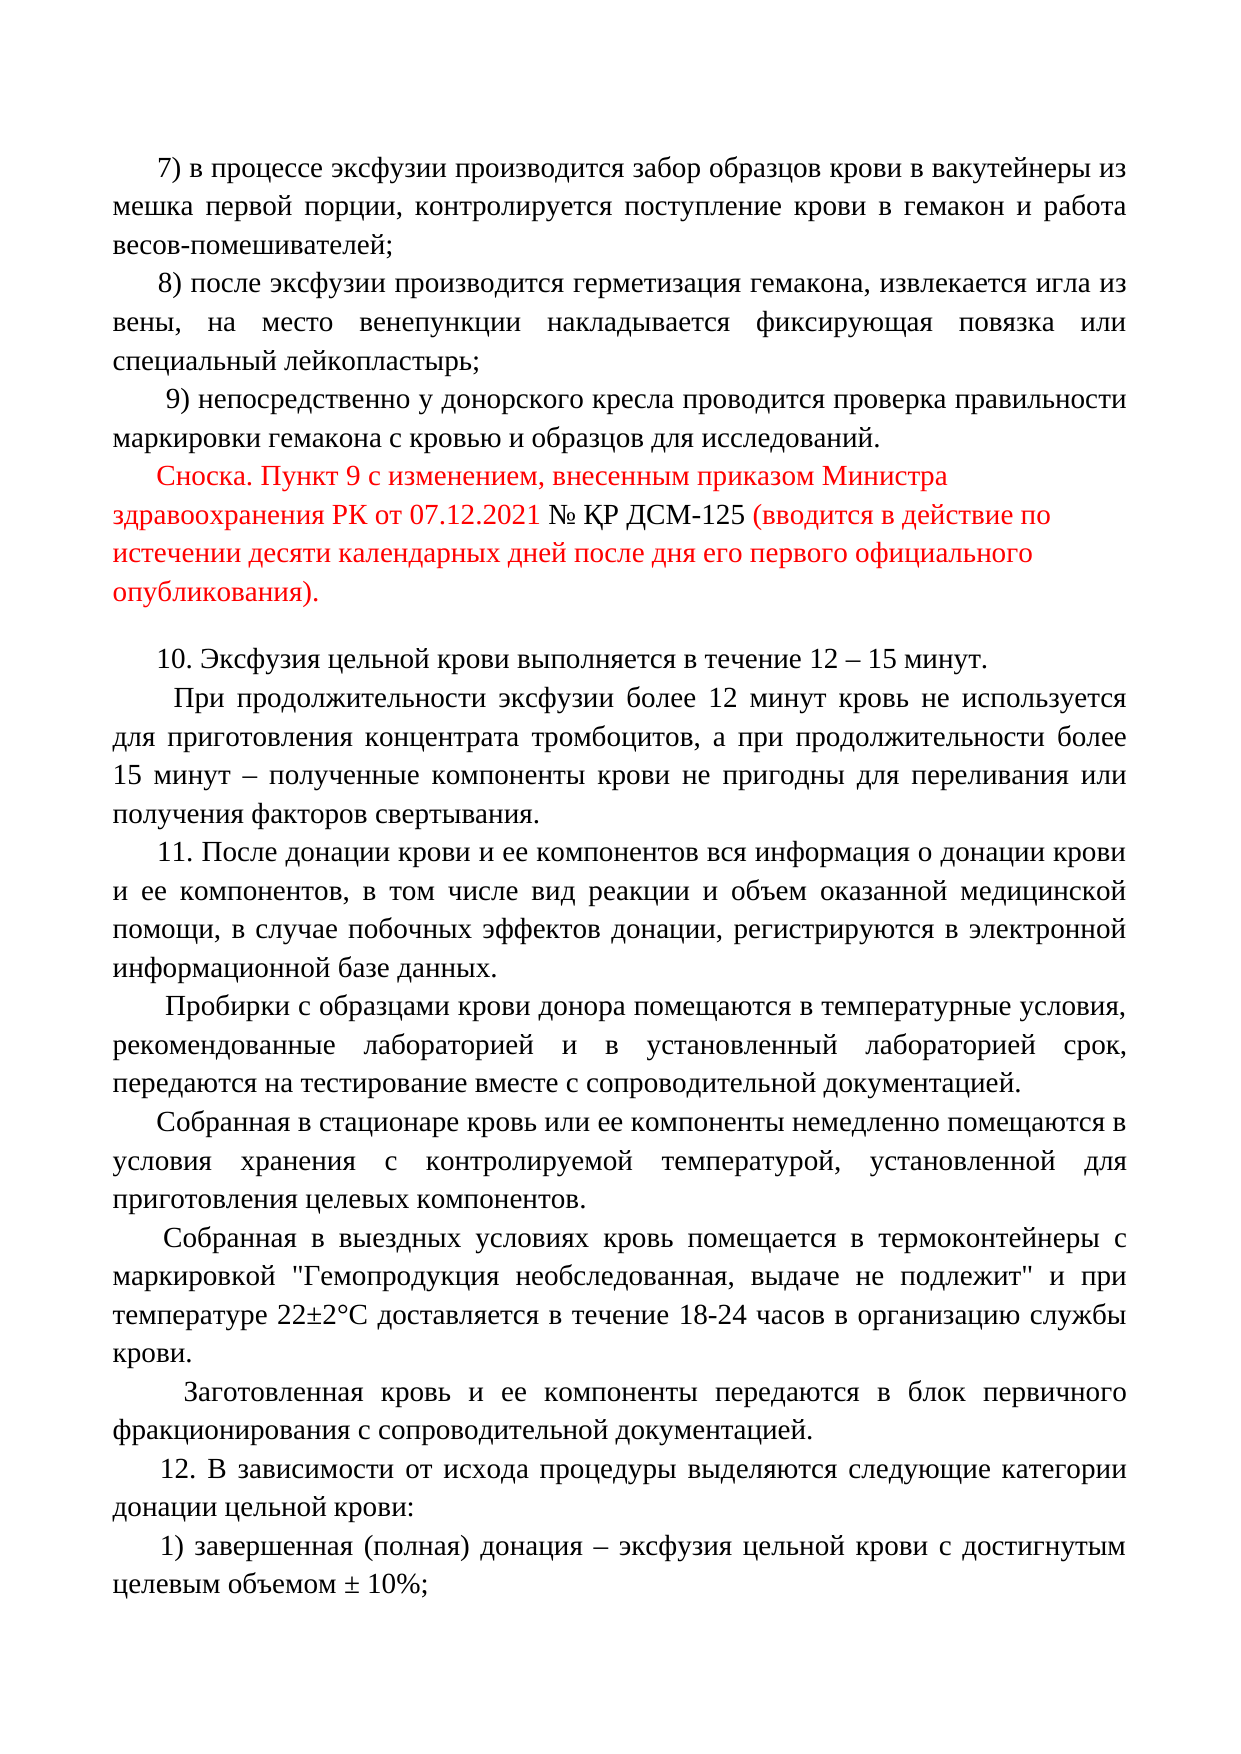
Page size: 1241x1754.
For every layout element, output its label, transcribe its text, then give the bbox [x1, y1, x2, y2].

text Собранная в стационаре кровь или ее компоненты немедленно помещаются в условия хранения с контролируемой температурой, установленной для приготовления целевых компонентов. [112, 1104, 1128, 1215]
text 11. После донации крови и ее компонентов вся информация о донации крови и ее компонентов, в том числе вид реакции и объем оказанной медицинской помощи, в случае побочных эффектов донации, регистрируются в электронной информационной базе данных. [112, 834, 1128, 983]
text 8) после эксфузии производится герметизация гемакона, извлекается игла из вены, на место венепункции накладывается фиксирующая повязка или специальный лейкопластырь; [112, 266, 1128, 376]
text Пробирки с образцами крови донора помещаются в температурные условия, рекомендованные лабораторией и в установленный лабораторией срок, передаются на тестирование вместе с сопроводительной документацией. [112, 988, 1128, 1099]
text 12. В зависимости от исхода процедуры выделяются следующие категории донации цельной крови: [112, 1451, 1128, 1523]
text Собранная в выездных условиях кровь помещается в термоконтейнеры с маркировкой "Гемопродукция необследованная, выдаче не подлежит" и при температуре 22±2°С доставляется в течение 18-24 часов в организацию службы крови. [112, 1220, 1128, 1369]
text При продолжительности эксфузии более 12 минут кровь не используется для приготовления концентрата тромбоцитов, а при продолжительности более 15 минут – полученные компоненты крови не пригодны для переливания или получения факторов свертывания. [112, 680, 1128, 829]
text 1) завершенная (полная) донация – эксфузия цельной крови с достигнутым целевым объемом ± 10%; [112, 1528, 1128, 1600]
text Сноска. Пункт 9 с изменением, внесенным приказом Министра здравоохранения РК от 07.12.2021 № ҚР ДСМ-125 (вводится в действие по истечении десяти календарных дней после дня его первого официального опубликования). [112, 458, 1128, 638]
text 7) в процессе эксфузии производится забор образцов крови в вакутейнеры из мешка первой порции, контролируется поступление крови в гемакон и работа весов-помешивателей; [112, 150, 1128, 261]
text 9) непосредственно у донорского кресла проводится проверка правильности маркировки гемакона с кровью и образцов для исследований. [112, 381, 1128, 453]
text Заготовленная кровь и ее компоненты передаются в блок первичного фракционирования с сопроводительной документацией. [112, 1374, 1128, 1446]
text 10. Эксфузия цельной крови выполняется в течение 12 – 15 минут. [112, 642, 1128, 675]
